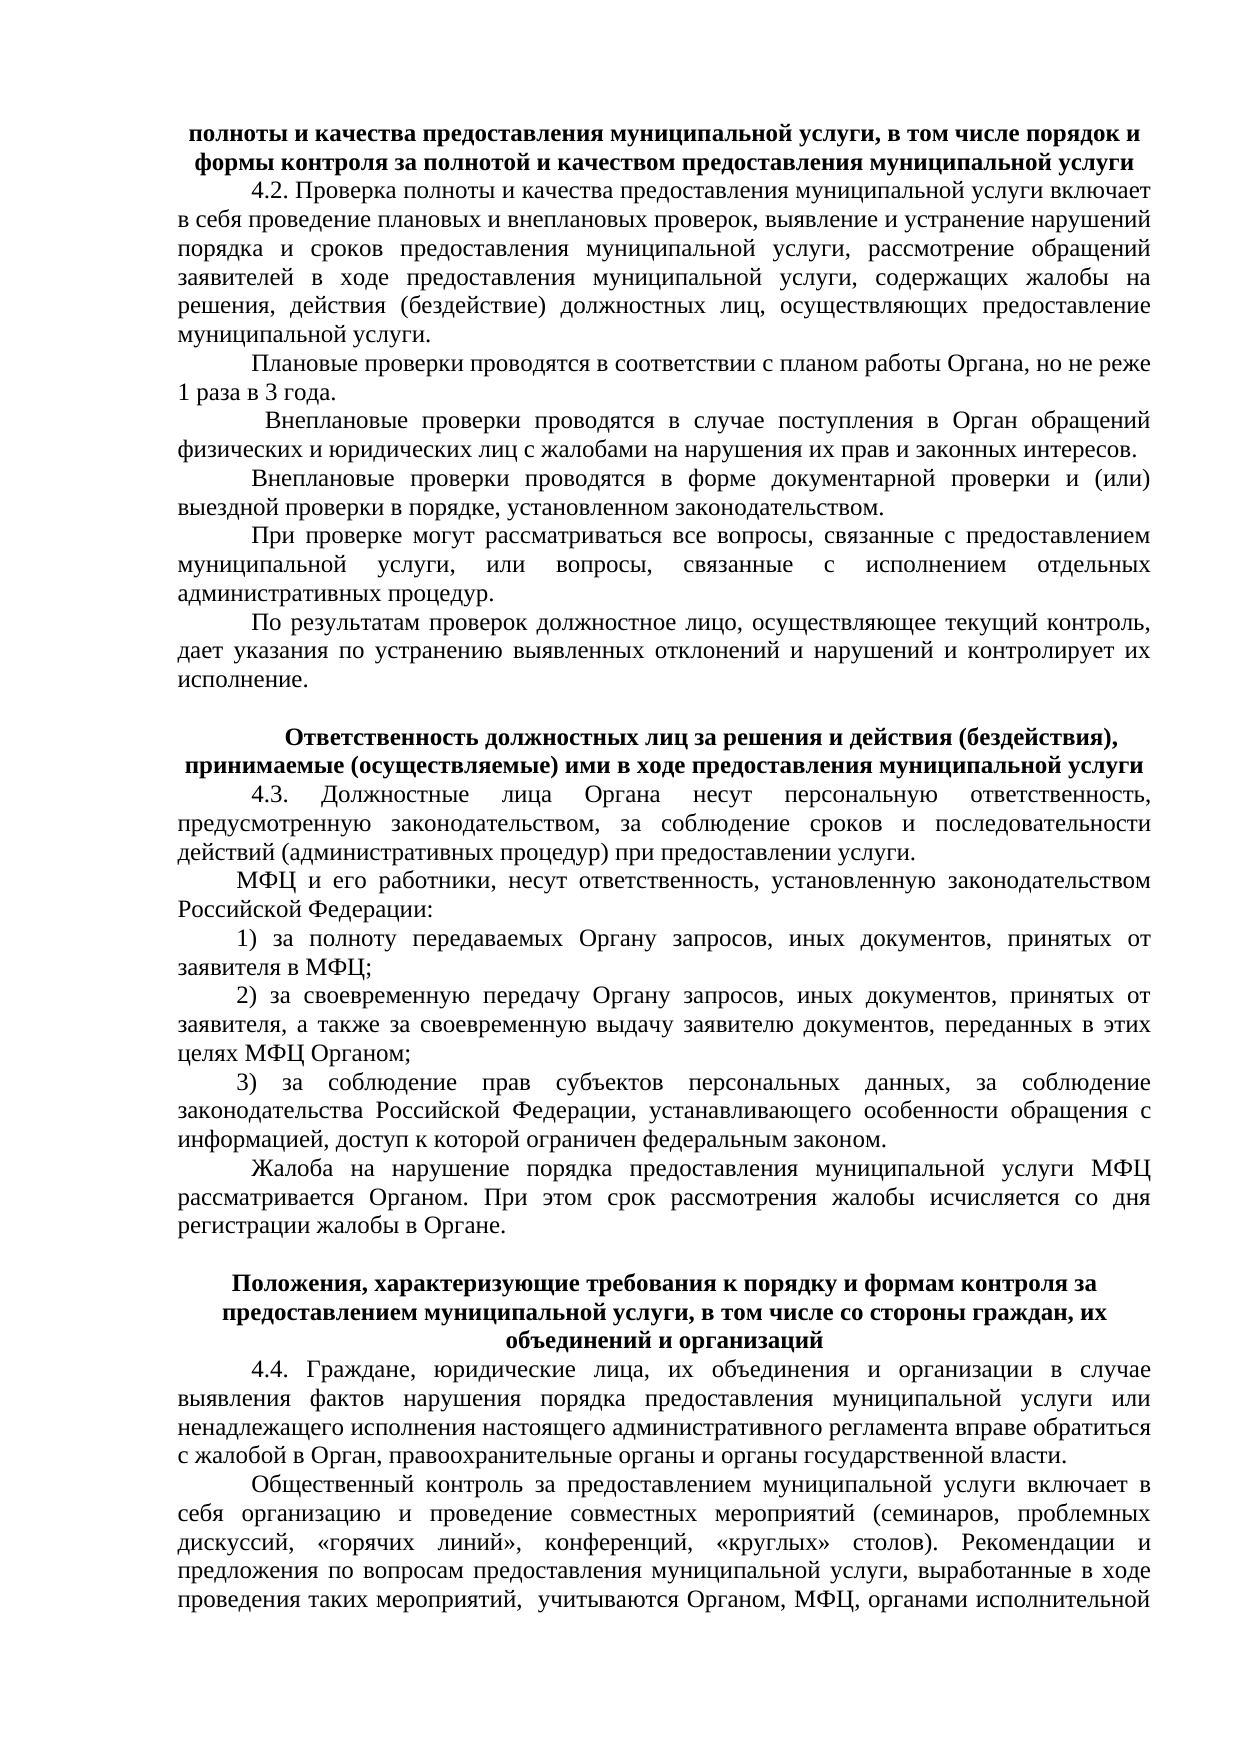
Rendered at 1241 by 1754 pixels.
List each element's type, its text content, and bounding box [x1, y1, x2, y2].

text Внеплановые проверки проводятся в случае поступления в Орган обращений физических и юридических лиц с жалобами на нарушения их прав и законных интересов. [177, 406, 1152, 463]
text По результатам проверок должностное лицо, осуществляющее текущий контроль, дает указания по устранению выявленных отклонений и нарушений и контролирует их исполнение. [177, 607, 1152, 693]
text 4.3. Должностные лица Органа несут персональную ответственность, предусмотренную законодательством, за соблюдение сроков и последовательности действий (административных процедур) при предоставлении услуги. [177, 779, 1152, 866]
text Положения, характеризующие требования к порядку и формам контроля за предоставлением муниципальной услуги, в том числе со стороны граждан, их объединений и организаций [177, 1268, 1152, 1354]
text При проверке могут рассматриваться все вопросы, связанные с предоставлением муниципальной услуги, или вопросы, связанные с исполнением отдельных административных процедур. [177, 521, 1152, 607]
text 1) за полноту передаваемых Органу запросов, иных документов, принятых от заявителя в МФЦ; [177, 923, 1152, 981]
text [177, 1469, 1152, 1613]
text Ответственность должностных лиц за решения и действия (бездействия), принимаемые (осуществляемые) ими в ходе предоставления муниципальной услуги [177, 722, 1152, 779]
text 4.2. Проверка полноты и качества предоставления муниципальной услуги включает в себя проведение плановых и внеплановых проверок, выявление и устранение нарушений порядка и сроков предоставления муниципальной услуги, рассмотрение обращений заявителей в ходе предоставления муниципальной услуги, содержащих жалобы на решения, действия (бездействие) должностных лиц, осуществляющих предоставление муниципальной услуги. [177, 176, 1152, 348]
text Внеплановые проверки проводятся в форме документарной проверки и (или) выездной проверки в порядке, установленном законодательством. [177, 463, 1152, 521]
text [177, 118, 1152, 176]
text 2) за своевременную передачу Органу запросов, иных документов, принятых от заявителя, а также за своевременную выдачу заявителю документов, переданных в этих целях МФЦ Органом; [177, 981, 1152, 1067]
text Плановые проверки проводятся в соответствии с планом работы Органа, но не реже 1 раза в 3 года. [177, 348, 1152, 406]
text МФЦ и его работники, несут ответственность, установленную законодательством Российской Федерации: [177, 866, 1152, 923]
text 4.4. Граждане, юридические лица, их объединения и организации в случае выявления фактов нарушения порядка предоставления муниципальной услуги или ненадлежащего исполнения настоящего административного регламента вправе обратиться с жалобой в Орган, правоохранительные органы и органы государственной власти. [177, 1354, 1152, 1469]
text 3) за соблюдение прав субъектов персональных данных, за соблюдение законодательства Российской Федерации, устанавливающего особенности обращения с информацией, доступ к которой ограничен федеральным законом. [177, 1067, 1152, 1153]
text Жалоба на нарушение порядка предоставления муниципальной услуги МФЦ рассматривается Органом. При этом срок рассмотрения жалобы исчисляется со дня регистрации жалобы в Органе. [177, 1153, 1152, 1239]
